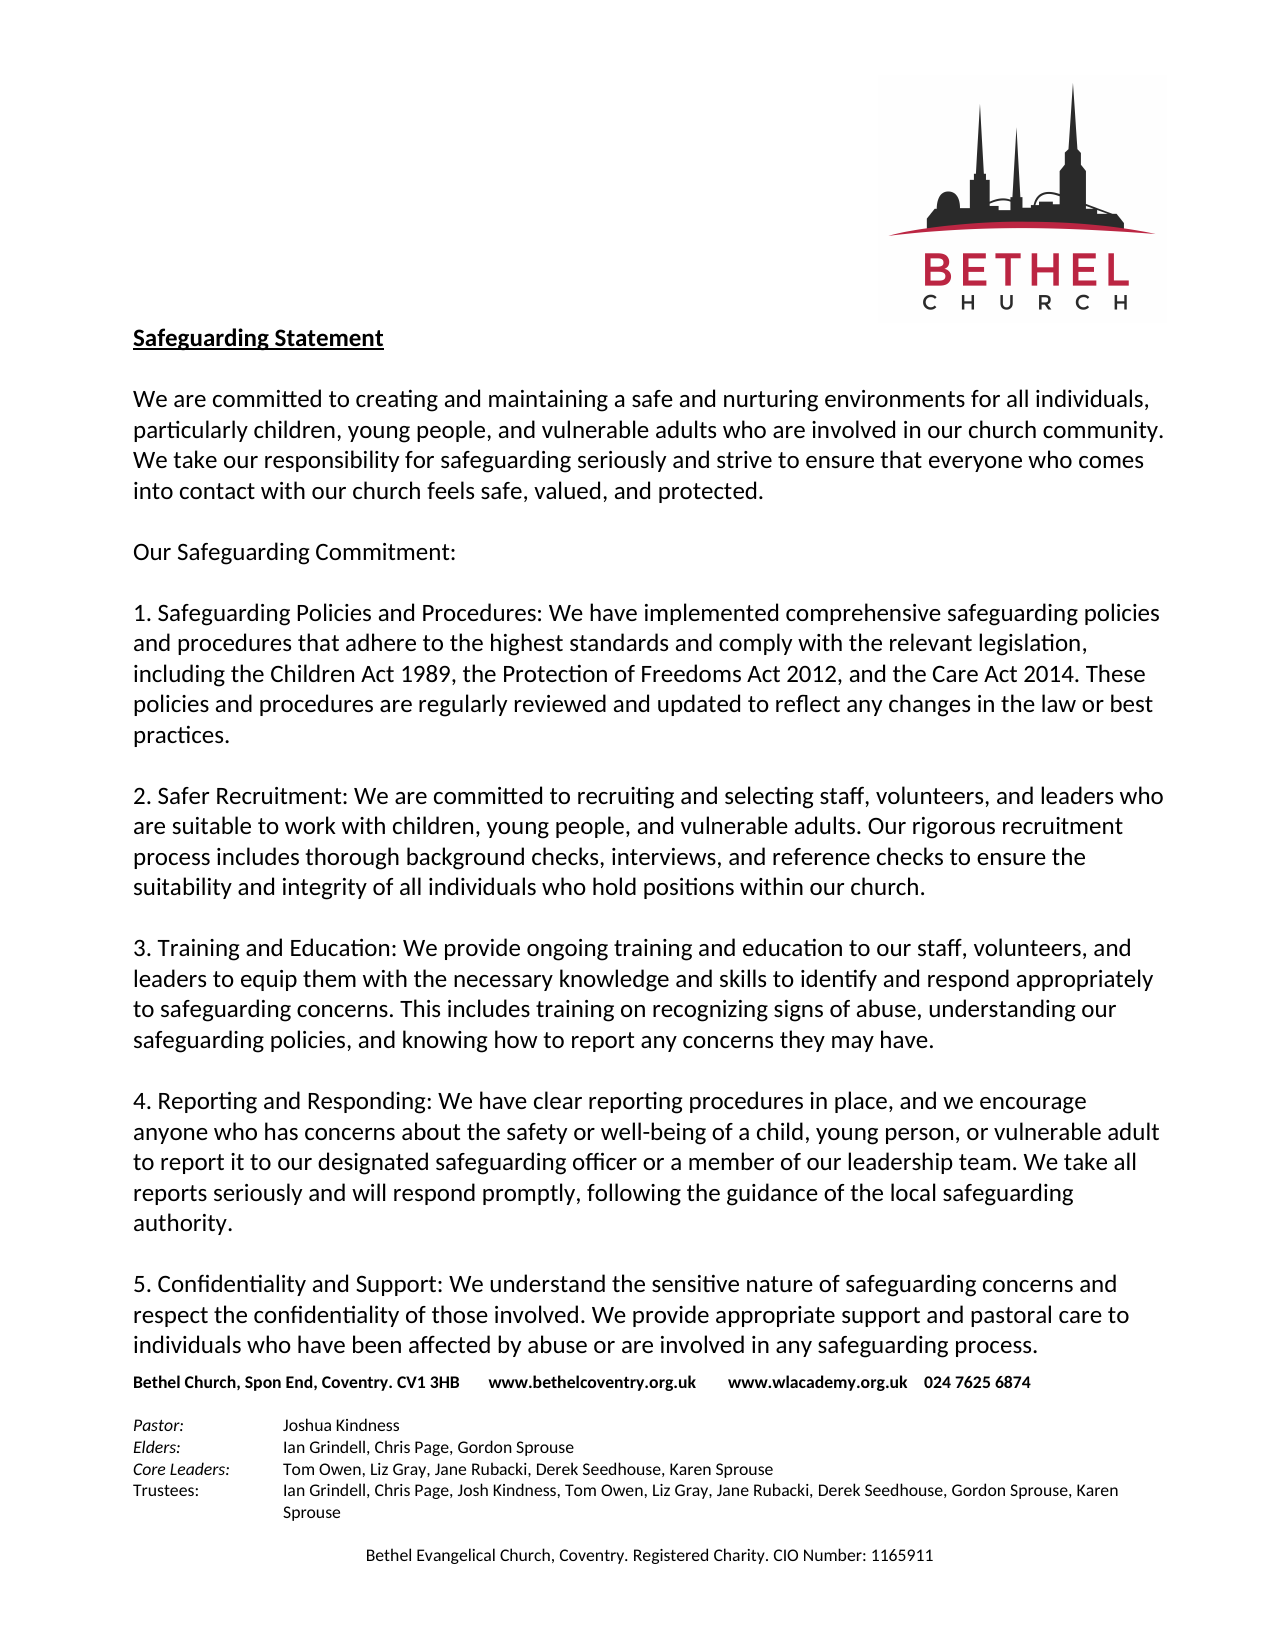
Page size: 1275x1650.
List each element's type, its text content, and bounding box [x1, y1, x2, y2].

text 2. Safer Recruitment: We are committed to recruiting and selecting staff, volunteers, and leaders who are suitable to work with children, young people, and vulnerable adults. Our rigorous recruitment process includes thorough background checks, interviews, and reference checks to ensure the suitability and integrity of all individuals who hold positions within our church. [133, 780, 1167, 902]
text Safeguarding Statement [133, 322, 1167, 353]
text Our Safeguarding Commitment: [133, 536, 1167, 566]
text 4. Reporting and Responding: We have clear reporting procedures in place, and we encourage anyone who has concerns about the safety or well-being of a child, young person, or vulnerable adult to report it to our designated safeguarding officer or a member of our leadership team. We take all reports seriously and will respond promptly, following the guidance of the local safeguarding authority. [133, 1085, 1167, 1238]
text 5. Confidentiality and Support: We understand the sensitive nature of safeguarding concerns and respect the confidentiality of those involved. We provide appropriate support and pastoral care to individuals who have been affected by abuse or are involved in any safeguarding process. [133, 1268, 1167, 1360]
text 1. Safeguarding Policies and Procedures: We have implemented comprehensive safeguarding policies and procedures that adhere to the highest standards and comply with the relevant legislation, including the Children Act 1989, the Protection of Freedoms Act 2012, and the Care Act 2014. These policies and procedures are regularly reviewed and updated to reflect any changes in the law or best practices. [133, 597, 1167, 749]
text We are committed to creating and maintaining a safe and nurturing environments for all individuals, particularly children, young people, and vulnerable adults who are involved in our church community. We take our responsibility for safeguarding seriously and strive to ensure that everyone who comes into contact with our church feels safe, valued, and protected. [133, 383, 1167, 505]
text 3. Training and Education: We provide ongoing training and education to our staff, volunteers, and leaders to equip them with the necessary knowledge and skills to identify and respond appropriately to safeguarding concerns. This includes training on recognizing signs of abuse, understanding our safeguarding policies, and knowing how to report any concerns they may have. [133, 933, 1167, 1055]
picture [877, 75, 1167, 323]
